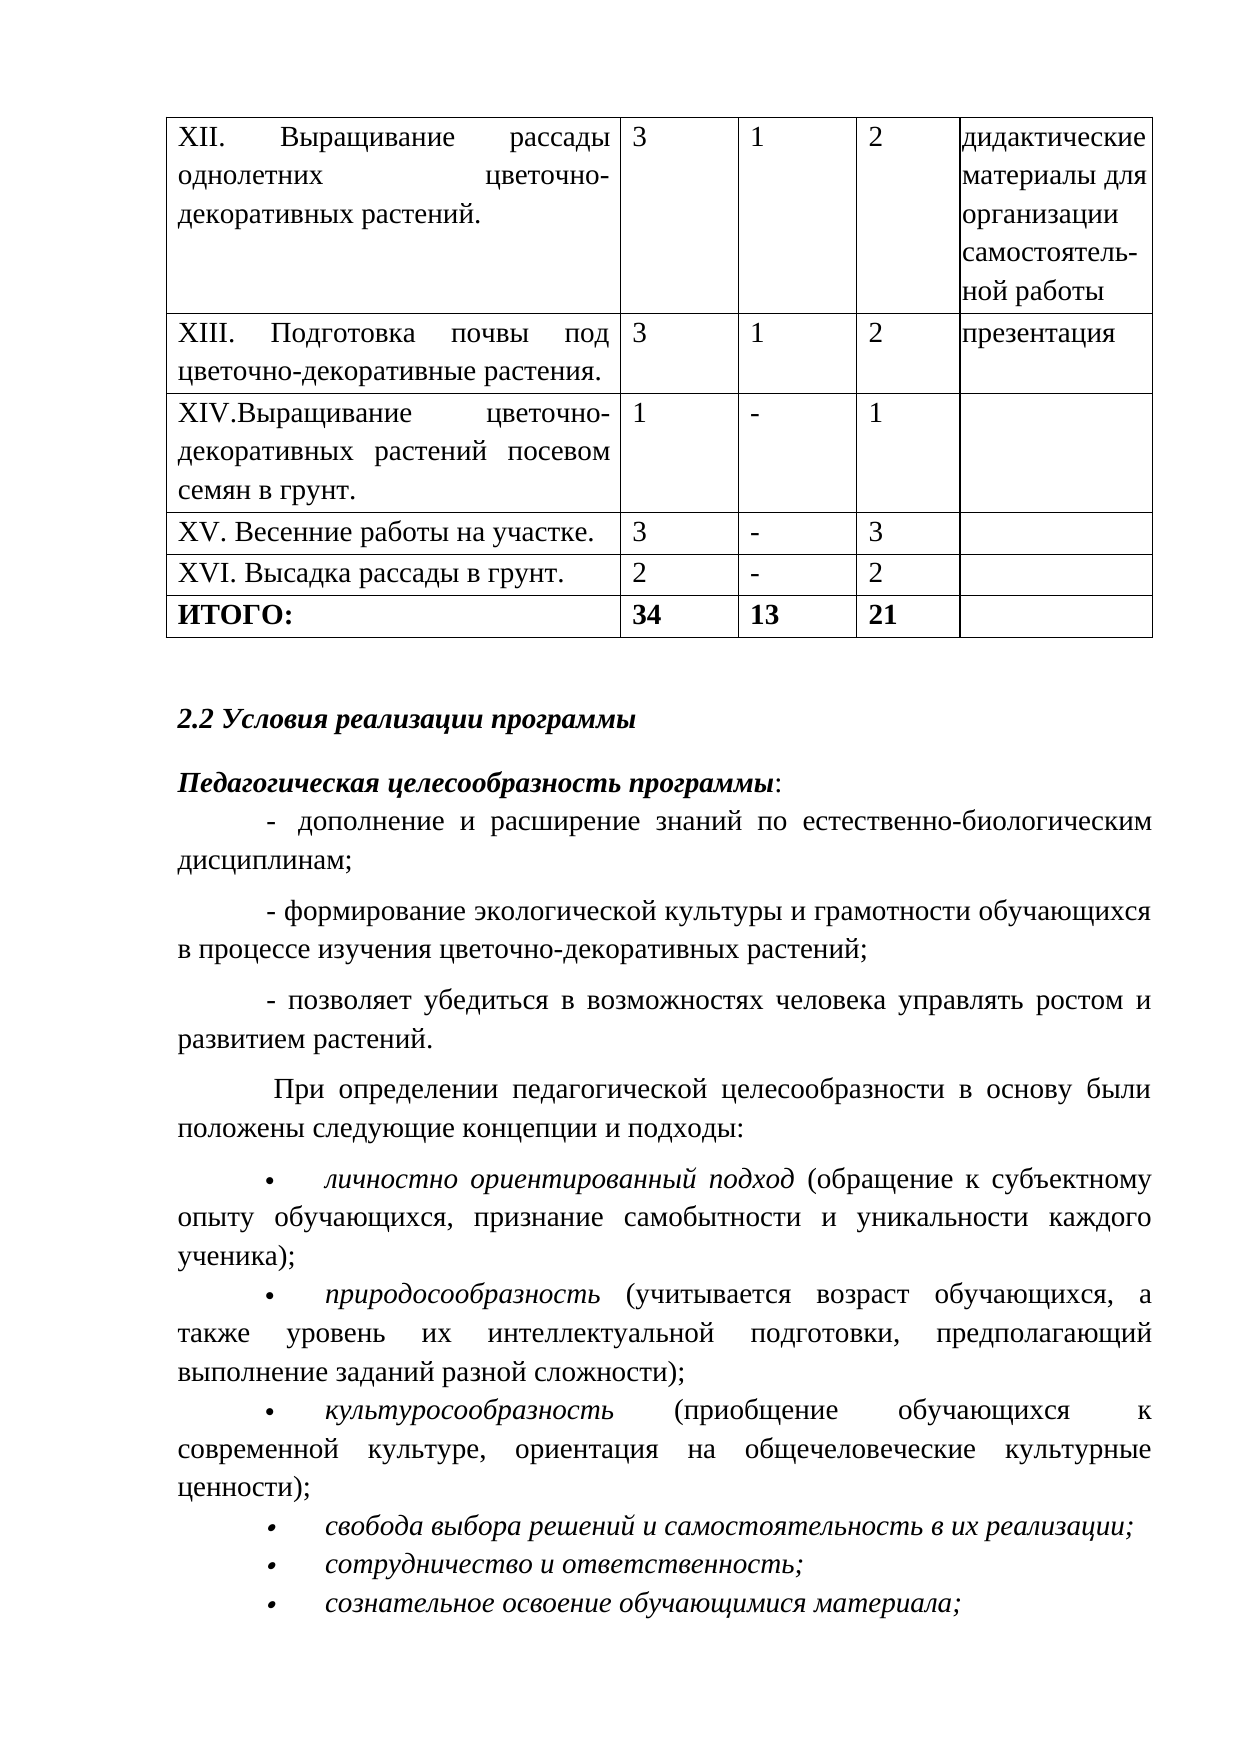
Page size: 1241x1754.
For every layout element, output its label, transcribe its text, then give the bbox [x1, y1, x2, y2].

table_cell - [739, 555, 856, 595]
list сотрудничество и ответственность; [266, 1546, 1165, 1580]
table_cell XIII. Подготовка почвы под цветочно-декоративные растения. [167, 314, 620, 393]
list культуросообразность (приобщение обучающихся к современной культуре, ориентация на общечеловеческие культурные ценности); [177, 1392, 1152, 1503]
table_cell [961, 555, 1152, 595]
table_cell 13 [739, 596, 856, 637]
list свобода выбора решений и самостоятельность в их реализации; [266, 1508, 1165, 1541]
table_cell 3 [621, 513, 738, 553]
table_cell XV. Весенние работы на участке. [167, 513, 620, 553]
list формирование экологической культуры и грамотности обучающихся в процессе изучения цветочно-декоративных растений; [177, 893, 1151, 965]
list Условия реализации программы [177, 701, 1165, 735]
list личностно ориентированный подход (обращение к субъектному опыту обучающихся, признание самобытности и уникальности каждого ученика); [177, 1161, 1152, 1271]
table_cell 1 [739, 314, 856, 393]
table_cell [961, 513, 1152, 553]
table_header XII. Выращивание рассады однолетних цветочно- декоративных растений. [167, 118, 620, 313]
table_cell 1 [857, 394, 959, 512]
table_header 3 [621, 118, 738, 313]
list сознательное освоение обучающимися материала; [266, 1585, 1165, 1618]
table_cell [961, 394, 1152, 512]
list природосообразность (учитывается возраст обучающихся, а также уровень их интеллектуальной подготовки, предполагающий выполнение заданий разной сложности); [177, 1277, 1152, 1387]
table_cell 3 [857, 513, 959, 553]
table_cell 2 [857, 555, 959, 595]
table_header 1 [739, 118, 856, 313]
table_header дидактические материалы для организации самостоятель- ной работы [961, 118, 1152, 313]
table_cell ИТОГО: [167, 596, 620, 637]
table_cell 21 [857, 596, 959, 637]
table_cell 1 [621, 394, 738, 512]
table_cell 34 [621, 596, 738, 637]
table_header 2 [857, 118, 959, 313]
table_cell - [739, 513, 856, 553]
subtitle Педагогическая целесообразность программы: [177, 765, 1165, 798]
table_cell 3 [621, 314, 738, 393]
list дополнение и расширение знаний по естественно-биологическим дисциплинам; [177, 803, 1152, 875]
table_cell [961, 596, 1152, 637]
table_cell презентация [961, 314, 1152, 393]
text При определении педагогической целесообразности в основу были положены следующие концепции и подходы: [177, 1071, 1151, 1143]
table_cell - [739, 394, 856, 512]
list позволяет убедиться в возможностях человека управлять ростом и развитием растений. [177, 982, 1152, 1054]
table_cell 2 [857, 314, 959, 393]
table_cell 2 [621, 555, 738, 595]
table_cell XIV.Выращивание цветочно- декоративных растений посевом семян в грунт. [167, 394, 620, 512]
table_cell XVI. Высадка рассады в грунт. [167, 555, 620, 595]
